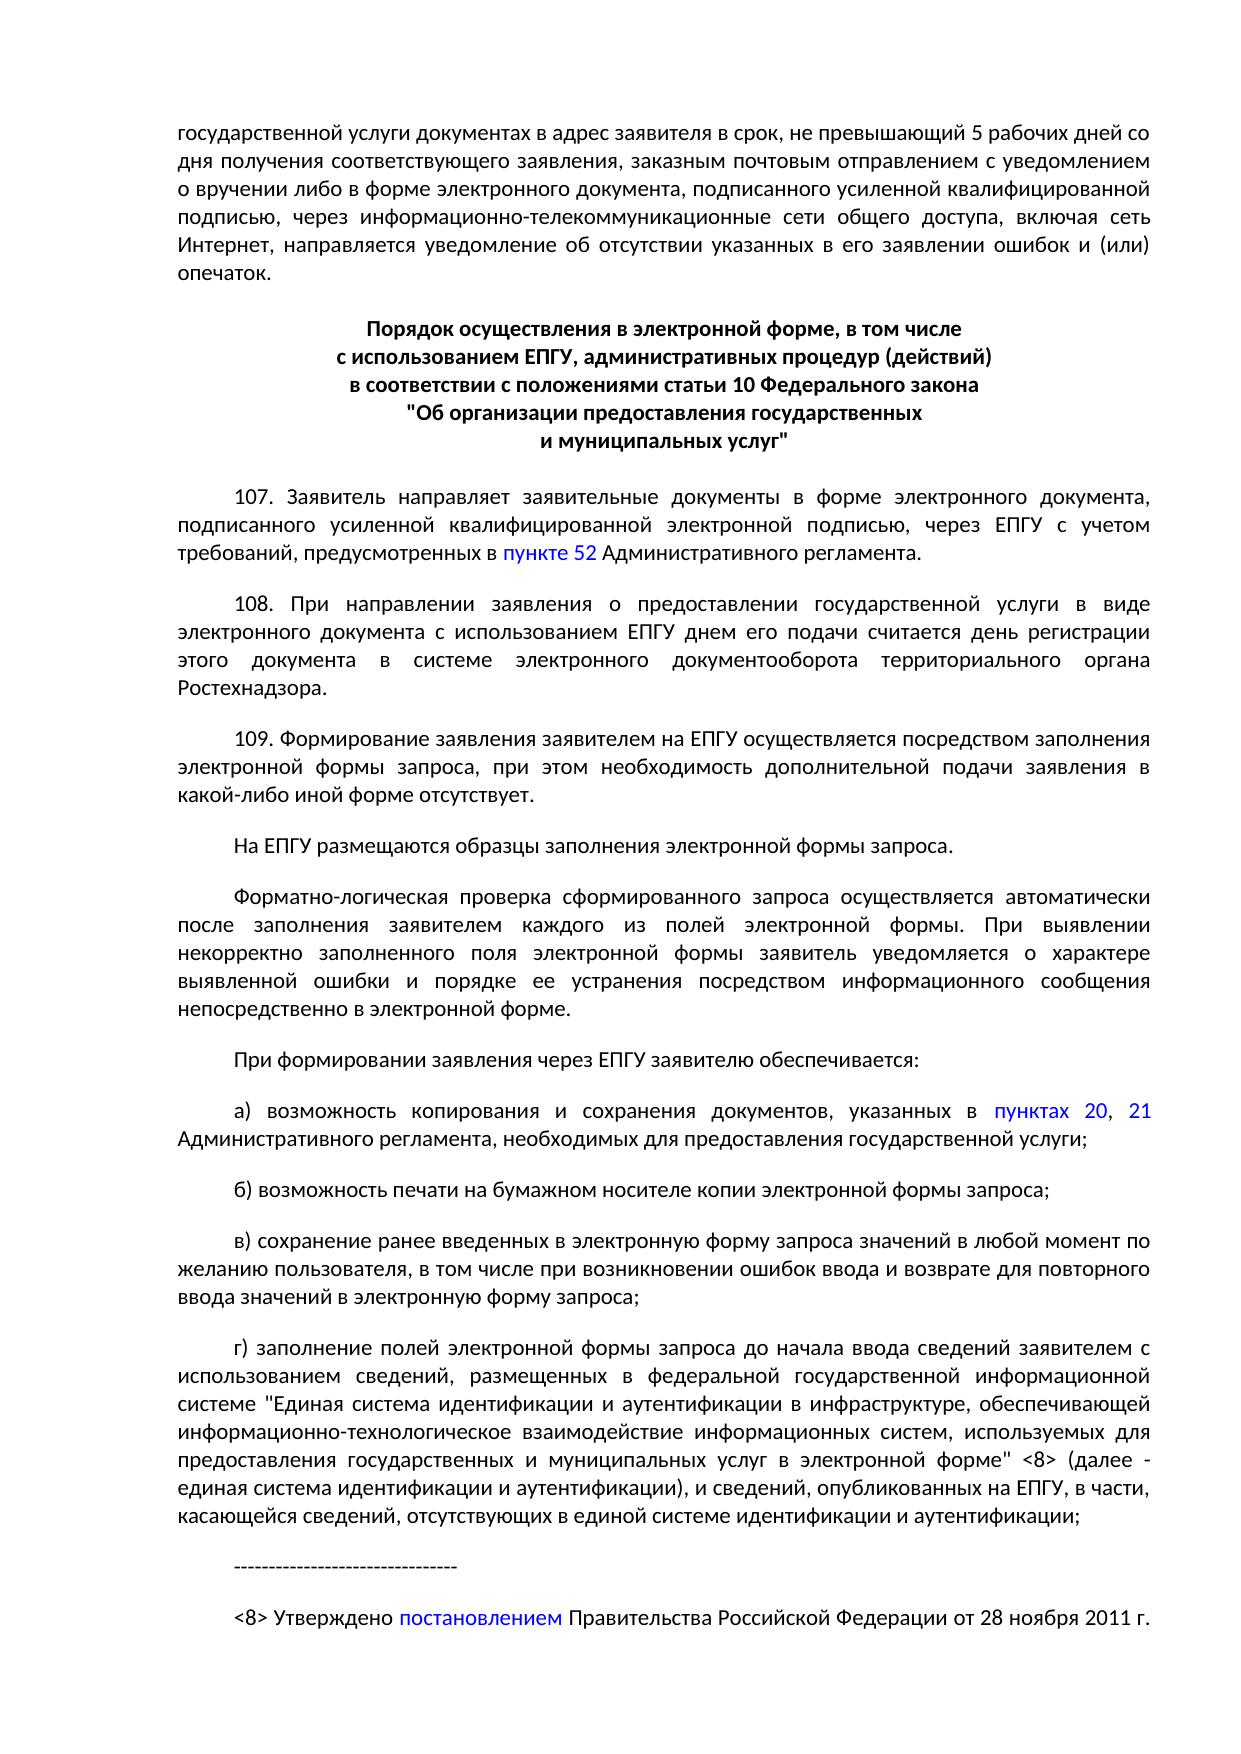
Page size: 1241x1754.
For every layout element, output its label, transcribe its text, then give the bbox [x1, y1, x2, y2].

text -------------------------------- [177, 1552, 1152, 1580]
text 107. Заявитель направляет заявительные документы в форме электронного документа, подписанного усиленной квалифицированной электронной подписью, через ЕПГУ с учетом требований, предусмотренных в пункте 52 Административного регламента. [177, 482, 1152, 566]
text г) заполнение полей электронной формы запроса до начала ввода сведений заявителем с использованием сведений, размещенных в федеральной государственной информационной системе "Единая система идентификации и аутентификации в инфраструктуре, обеспечивающей информационно-технологическое взаимодействие информационных систем, используемых для предоставления государственных и муниципальных услуг в электронной форме" <8> (далее - единая система идентификации и аутентификации), и сведений, опубликованных на ЕПГУ, в части, касающейся сведений, отсутствующих в единой системе идентификации и аутентификации; [177, 1333, 1152, 1529]
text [177, 118, 1152, 286]
title с использованием ЕПГУ, административных процедур (действий) [177, 342, 1152, 370]
text в) сохранение ранее введенных в электронную форму запроса значений в любой момент по желанию пользователя, в том числе при возникновении ошибок ввода и возврате для повторного ввода значений в электронную форму запроса; [177, 1226, 1152, 1310]
title "Об организации предоставления государственных [177, 398, 1152, 426]
title в соответствии с положениями статьи 10 Федерального закона [177, 370, 1152, 398]
text 108. При направлении заявления о предоставлении государственной услуги в виде электронного документа с использованием ЕПГУ днем его подачи считается день регистрации этого документа в системе электронного документооборота территориального органа Ростехнадзора. [177, 589, 1152, 701]
title и муниципальных услуг" [177, 426, 1152, 454]
text 109. Формирование заявления заявителем на ЕПГУ осуществляется посредством заполнения электронной формы запроса, при этом необходимость дополнительной подачи заявления в какой-либо иной форме отсутствует. [177, 724, 1152, 808]
text При формировании заявления через ЕПГУ заявителю обеспечивается: [177, 1045, 1152, 1073]
text а) возможность копирования и сохранения документов, указанных в пунктах 20, 21 Административного регламента, необходимых для предоставления государственной услуги; [177, 1096, 1152, 1152]
text б) возможность печати на бумажном носителе копии электронной формы запроса; [177, 1175, 1152, 1203]
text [177, 1603, 1152, 1631]
text На ЕПГУ размещаются образцы заполнения электронной формы запроса. [177, 831, 1152, 859]
text Форматно-логическая проверка сформированного запроса осуществляется автоматически после заполнения заявителем каждого из полей электронной формы. При выявлении некорректно заполненного поля электронной формы заявитель уведомляется о характере выявленной ошибки и порядке ее устранения посредством информационного сообщения непосредственно в электронной форме. [177, 882, 1152, 1022]
title Порядок осуществления в электронной форме, в том числе [177, 314, 1152, 342]
